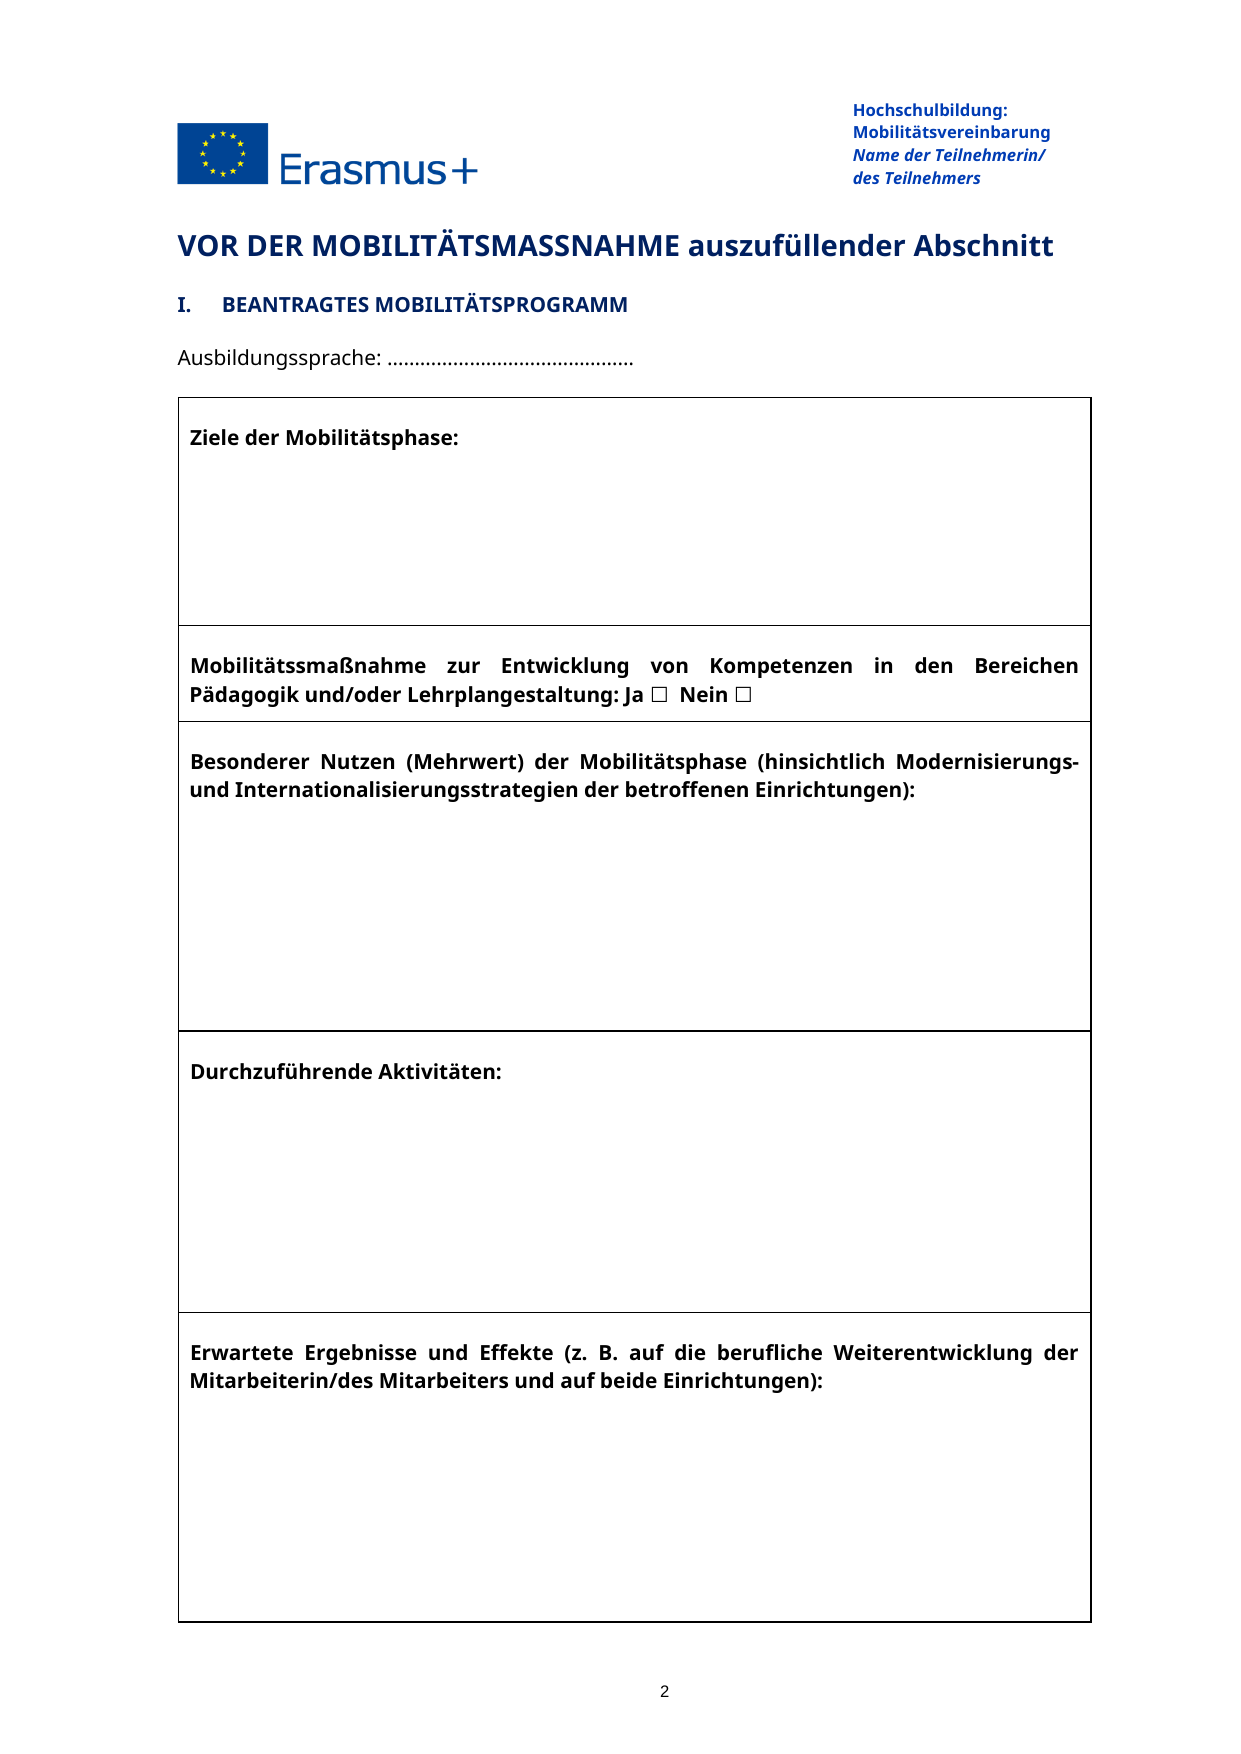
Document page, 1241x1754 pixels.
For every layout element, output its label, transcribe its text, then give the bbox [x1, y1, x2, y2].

table_cell Durchzuführende Aktivitäten: [179, 1032, 1090, 1312]
table_header Ziele der Mobilitätsphase: [179, 398, 1090, 625]
text Ausbildungssprache: ……………………………………… [177, 343, 1092, 372]
subtitle VOR DER MOBILITÄTSMASSNAHME auszufüllender Abschnitt [177, 225, 1092, 265]
picture [177, 123, 478, 185]
table_cell Besonderer Nutzen (Mehrwert) der Mobilitätsphase (hinsichtlich Modernisierungs- und Internationalisierungsstrategien der betroffenen Einrichtungen): [179, 722, 1090, 1030]
table_cell Mobilitätssmaßnahme zur Entwicklung von Kompetenzen in den Bereichen Pädagogik und/oder Lehrplangestaltung: Ja Nein [179, 626, 1090, 721]
subtitle I. BEANTRAGTES MOBILITÄTSPROGRAMM [177, 290, 1092, 318]
table_cell Erwartete Ergebnisse und Effekte (z. B. auf die berufliche Weiterentwicklung der Mitarbeiterin/des Mitarbeiters und auf beide Einrichtungen): [179, 1313, 1090, 1621]
